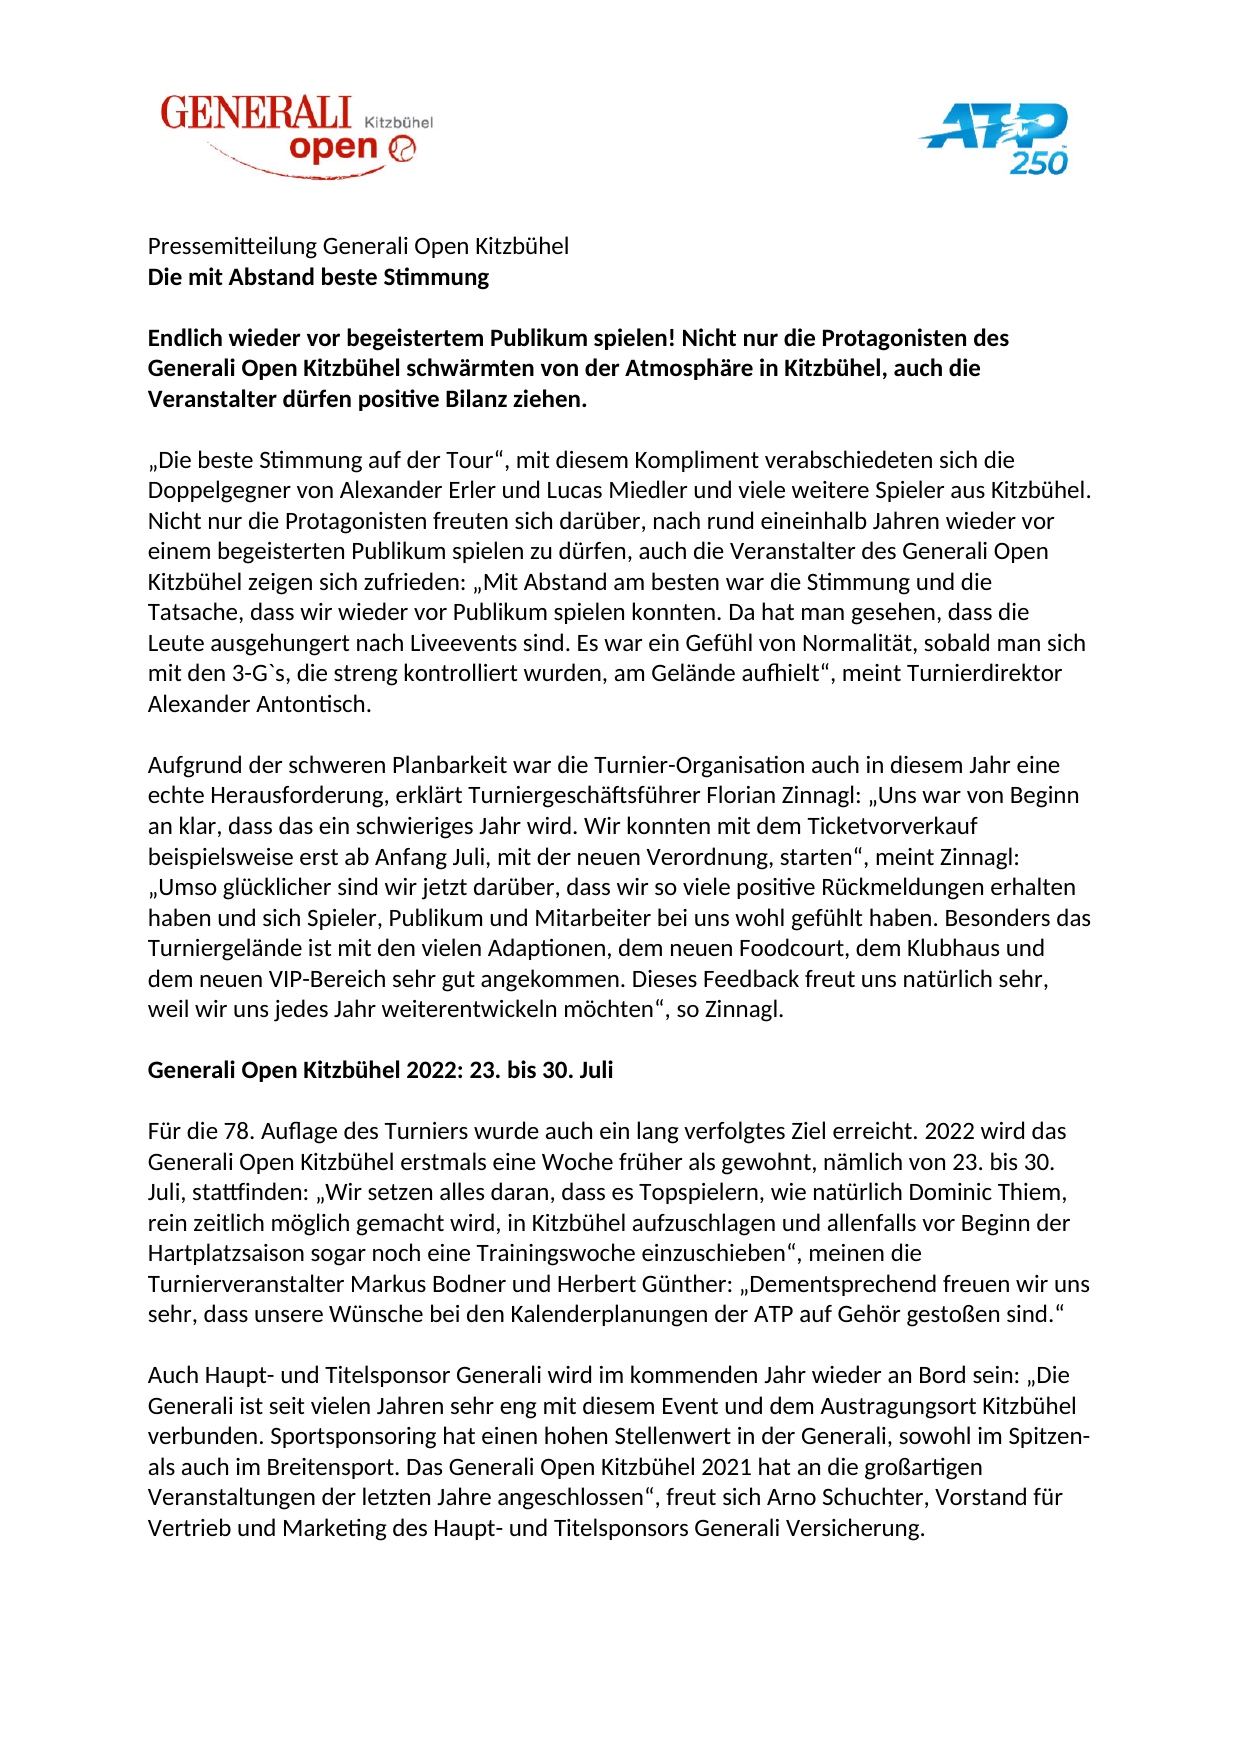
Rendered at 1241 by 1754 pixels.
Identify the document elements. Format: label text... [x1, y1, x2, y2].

text Die mit Abstand beste Stimmung [148, 261, 1093, 291]
text Endlich wieder vor begeistertem Publikum spielen! Nicht nur die Protagonisten des Generali Open Kitzbühel schwärmten von der Atmosphäre in Kitzbühel, auch die Veranstalter dürfen positive Bilanz ziehen. [148, 322, 1093, 413]
text Pressemitteilung Generali Open Kitzbühel [148, 230, 1093, 261]
text Generali Open Kitzbühel 2022: 23. bis 30. Juli [148, 1054, 1093, 1085]
text „Die beste Stimmung auf der Tour“, mit diesem Kompliment verabschiedeten sich die Doppelgegner von Alexander Erler und Lucas Miedler und viele weitere Spieler aus Kitzbühel. Nicht nur die Protagonisten freuten sich darüber, nach rund eineinhalb Jahren wieder vor einem begeisterten Publikum spielen zu dürfen, auch die Veranstalter des Generali Open Kitzbühel zeigen sich zufrieden: „Mit Abstand am besten war die Stimmung und die Tatsache, dass wir wieder vor Publikum spielen konnten. Da hat man gesehen, dass die Leute ausgehungert nach Liveevents sind. Es war ein Gefühl von Normalität, sobald man sich mit den 3-G`s, die streng kontrolliert wurden, am Gelände aufhielt“, meint Turnierdirektor Alexander Antontisch. [148, 444, 1093, 718]
text Auch Haupt- und Titelsponsor Generali wird im kommenden Jahr wieder an Bord sein: „Die Generali ist seit vielen Jahren sehr eng mit diesem Event und dem Austragungsort Kitzbühel verbunden. Sportsponsoring hat einen hohen Stellenwert in der Generali, sowohl im Spitzen- als auch im Breitensport. Das Generali Open Kitzbühel 2021 hat an die großartigen Veranstaltungen der letzten Jahre angeschlossen“, freut sich Arno Schuchter, Vorstand für Vertrieb und Marketing des Haupt- und Titelsponsors Generali Versicherung. [148, 1359, 1093, 1543]
text Aufgrund der schweren Planbarkeit war die Turnier-Organisation auch in diesem Jahr eine echte Herausforderung, erklärt Turniergeschäftsführer Florian Zinnagl: „Uns war von Beginn an klar, dass das ein schwieriges Jahr wird. Wir konnten mit dem Ticketvorverkauf beispielsweise erst ab Anfang Juli, mit der neuen Verordnung, starten“, meint Zinnagl: „Umso glücklicher sind wir jetzt darüber, dass wir so viele positive Rückmeldungen erhalten haben und sich Spieler, Publikum und Mitarbeiter bei uns wohl gefühlt haben. Besonders das Turniergelände ist mit den vielen Adaptionen, dem neuen Foodcourt, dem Klubhaus und dem neuen VIP-Bereich sehr gut angekommen. Dieses Feedback freut uns natürlich sehr, weil wir uns jedes Jahr weiterentwickeln möchten“, so Zinnagl. [148, 749, 1093, 1024]
picture [147, 73, 1092, 200]
text Für die 78. Auflage des Turniers wurde auch ein lang verfolgtes Ziel erreicht. 2022 wird das Generali Open Kitzbühel erstmals eine Woche früher als gewohnt, nämlich von 23. bis 30. Juli, stattfinden: „Wir setzen alles daran, dass es Topspielern, wie natürlich Dominic Thiem, rein zeitlich möglich gemacht wird, in Kitzbühel aufzuschlagen und allenfalls vor Beginn der Hartplatzsaison sogar noch eine Trainingswoche einzuschieben“, meinen die Turnierveranstalter Markus Bodner und Herbert Günther: „Dementsprechend freuen wir uns sehr, dass unsere Wünsche bei den Kalenderplanungen der ATP auf Gehör gestoßen sind.“ [148, 1115, 1093, 1329]
